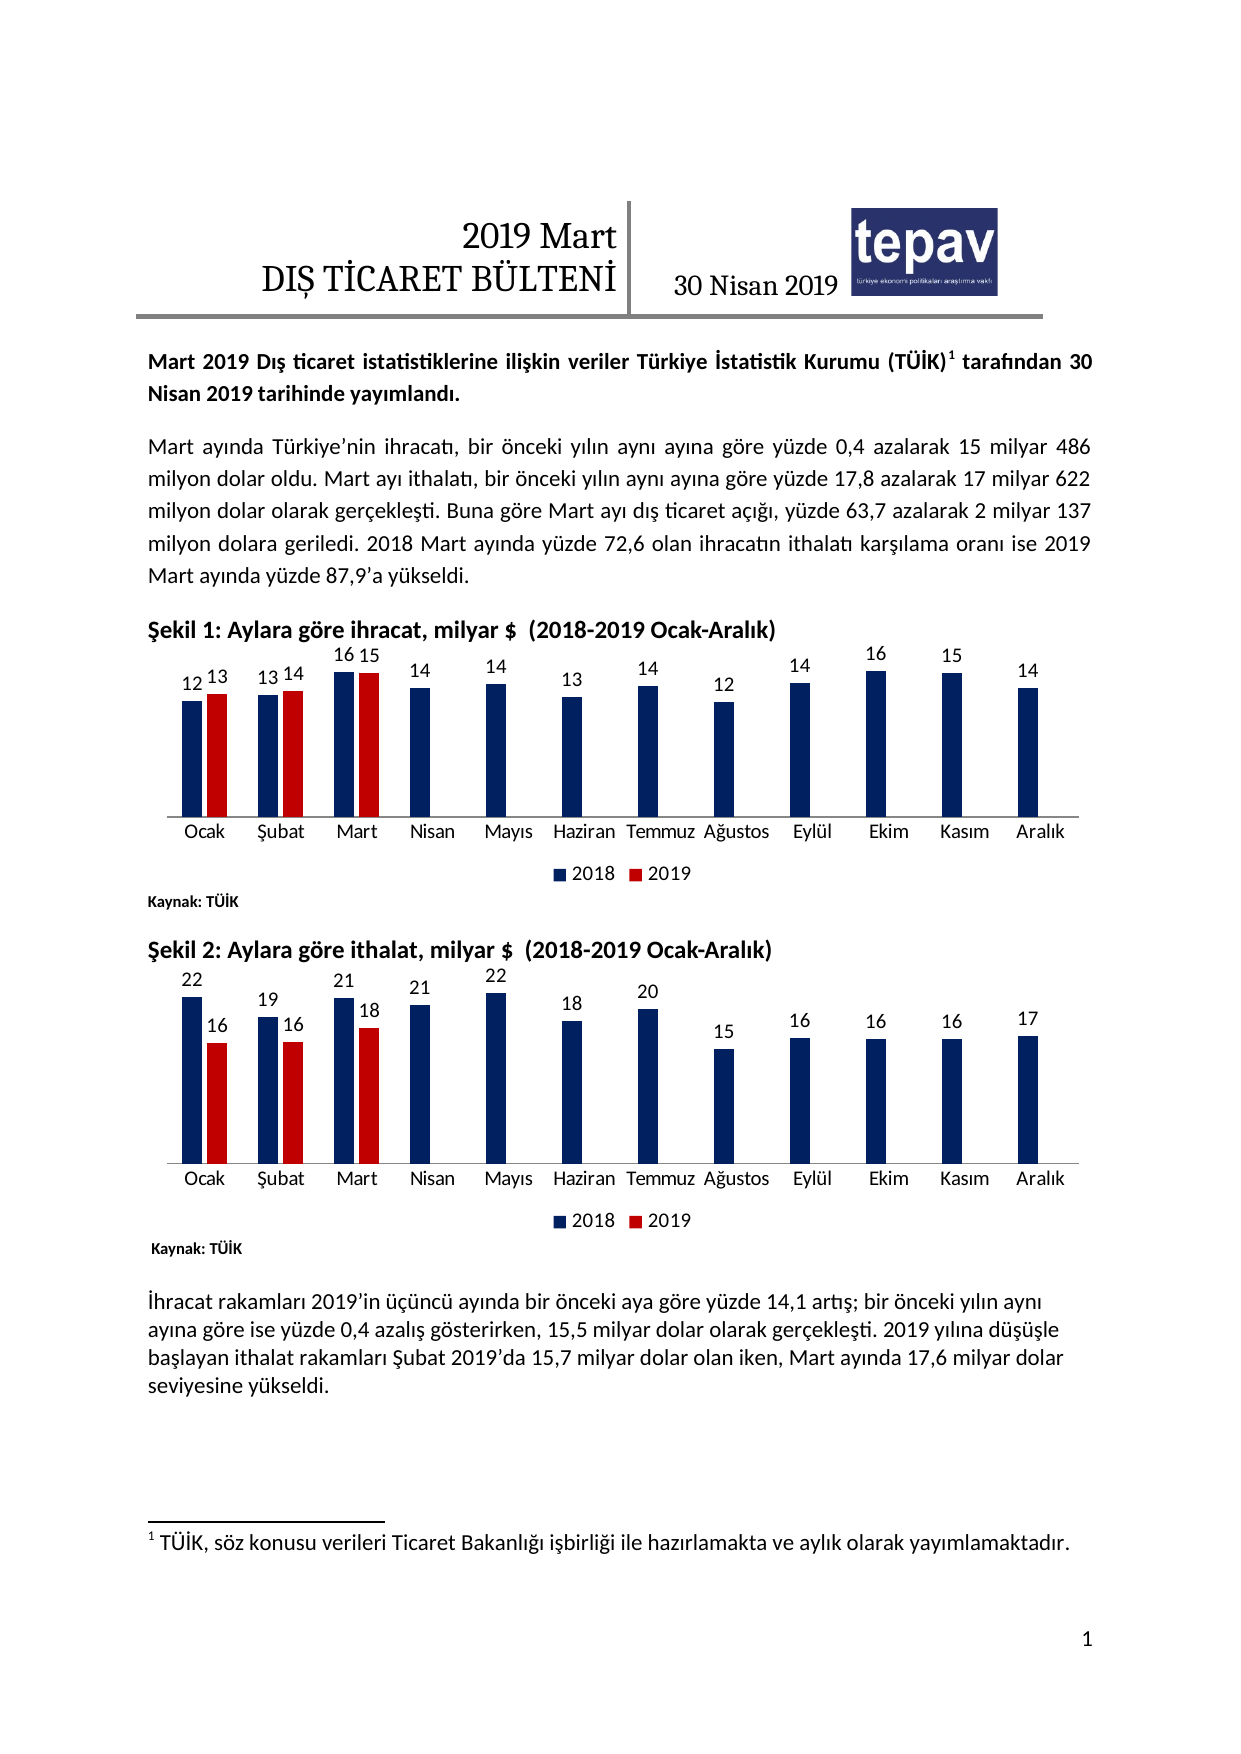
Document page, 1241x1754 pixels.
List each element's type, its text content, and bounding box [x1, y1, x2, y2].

text Mart ayında Türkiye’nin ihracatı, bir önceki yılın aynı ayına göre yüzde 0,4 azalarak 15 milyar 486 milyon dolar oldu. Mart ayı ithalatı, bir önceki yılın aynı ayına göre yüzde 17,8 azalarak 17 milyar 622 milyon dolar olarak gerçekleşti. Buna göre Mart ayı dış ticaret açığı, yüzde 63,7 azalarak 2 milyar 137 milyon dolara geriledi. 2018 Mart ayında yüzde 72,6 olan ihracatın ithalatı karşılama oranı ise 2019 Mart ayında yüzde 87,9’a yükseldi. [148, 432, 1093, 589]
text Şekil 2: Aylara göre ithalat, milyar $ (2018-2019 Ocak-Aralık) [148, 934, 1093, 965]
table_header 30 Nisan 2019 [631, 201, 1043, 314]
picture [851, 208, 998, 296]
text Mart 2019 Dış ticaret istatistiklerine ilişkin veriler Türkiye İstatistik Kurumu (TÜİK) tarafından 30 Nisan 2019 tarihinde yayımlandı. [148, 347, 1093, 407]
table_header 2019 Mart DIŞ TİCARET BÜLTENİ [136, 201, 627, 314]
text Kaynak: TÜİK [148, 1239, 1093, 1259]
text Kaynak: TÜİK [148, 892, 1093, 912]
text Şekil 1: Aylara göre ihracat, milyar $ (2018-2019 Ocak-Aralık) [148, 614, 1093, 644]
text İhracat rakamları 2019’in üçüncü ayında bir önceki aya göre yüzde 14,1 artış; bir önceki yılın aynı ayına göre ise yüzde 0,4 azalış gösterirken, 15,5 milyar dolar olarak gerçekleşti. 2019 yılına düşüşle başlayan ithalat rakamları Şubat 2019’da 15,7 milyar dolar olan iken, Mart ayında 17,6 milyar dolar seviyesine yükseldi. [148, 1287, 1093, 1399]
